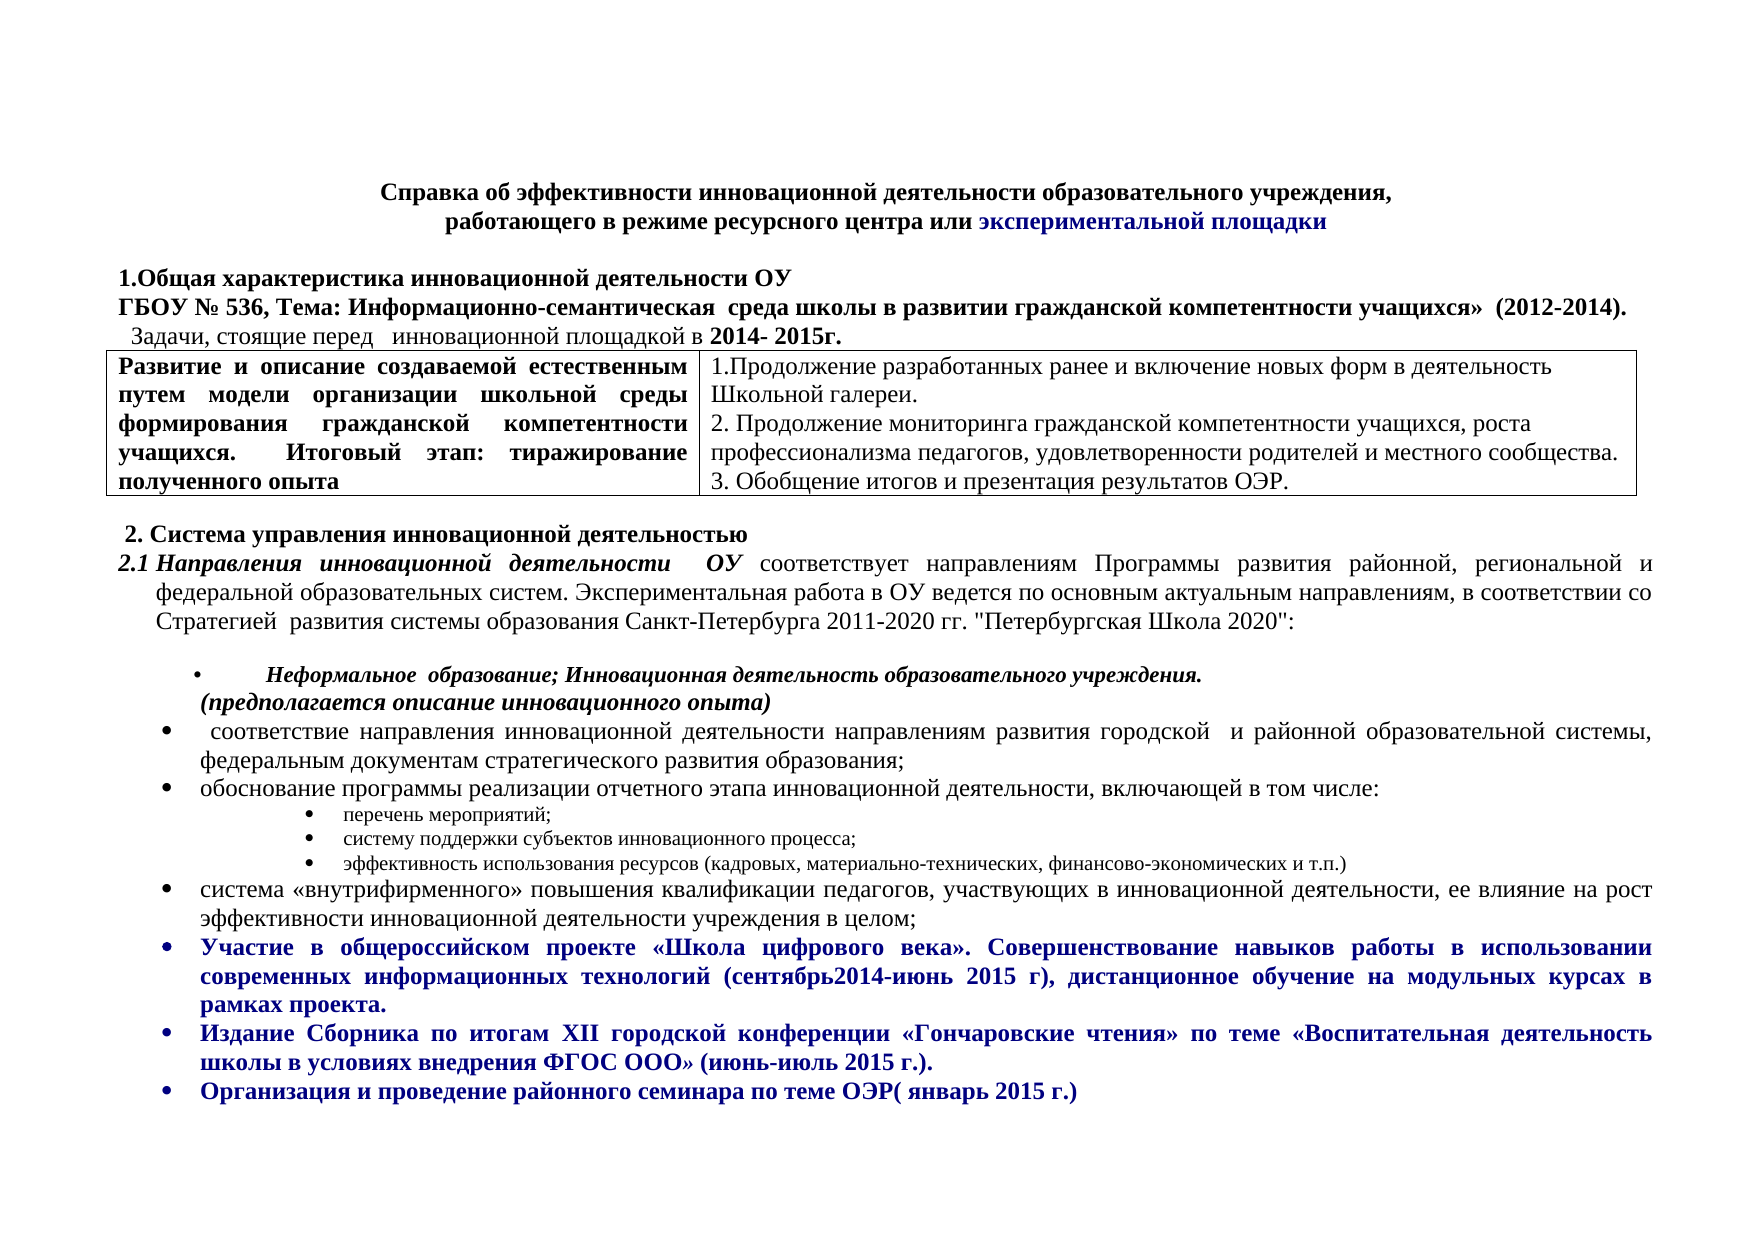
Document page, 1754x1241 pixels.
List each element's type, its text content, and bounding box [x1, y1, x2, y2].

list Участие в общероссийском проекте «Школа цифрового века». Совершенствование навыков работы в использовании современных информационных технологий (сентябрь2014-июнь 2015 г), дистанционное обучение на модульных курсах в рамках проекта. [162, 932, 1654, 1018]
list Издание Сборника по итогам XII городской конференции «Гончаровские чтения» по теме «Воспитательная деятельность школы в условиях внедрения ФГОС ООО» (июнь-июль 2015 г.). [162, 1018, 1654, 1076]
list обоснование программы реализации отчетного этапа инновационной деятельности, включающей в том числе: [162, 773, 1654, 802]
list соответствие направления инновационной деятельности направлениям развития городской и районной образовательной системы, федеральным документам стратегического развития образования; [162, 716, 1654, 773]
list систему поддержки субъектов инновационного процесса; [306, 826, 1654, 850]
text работающего в режиме ресурсного центра или экспериментальной площадки [118, 206, 1654, 235]
list Неформальное образование; Инновационная деятельность образовательного учреждения. [193, 661, 1654, 687]
text 2. Система управления инновационной деятельностью [118, 519, 1654, 548]
text Справка об эффективности инновационной деятельности образовательного учреждения, [118, 177, 1654, 206]
text ГБОУ № 536, Тема: Информационно-семантическая среда школы в развитии гражданской компетентности учащихся» (2012-2014). [118, 292, 1654, 321]
text Задачи, стоящие перед инновационной площадкой в 2014- 2015г. [118, 321, 1654, 350]
text 1.Общая характеристика инновационной деятельности ОУ [118, 263, 1654, 292]
table_header Развитие и описание создаваемой естественным путем модели организации школьной среды формирования гражданской компетентности учащихся. Итоговый этап: тиражирование полученного опыта [107, 351, 699, 494]
table_header 1.Продолжение разработанных ранее и включение новых форм в деятельность Школьной галереи. 2. Продолжение мониторинга гражданской компетентности учащихся, роста профессионализма педагогов, удовлетворенности родителей и местного сообщества. 3. Обобщение итогов и презентация результатов ОЭР. [700, 351, 1636, 494]
list Организация и проведение районного семинара по теме ОЭР( январь 2015 г.) [162, 1076, 1654, 1104]
list система «внутрифирменного» повышения квалификации педагогов, участвующих в инновационной деятельности, ее влияние на рост эффективности инновационной деятельности учреждения в целом; [162, 874, 1654, 932]
list эффективность использования ресурсов (кадровых, материально-технических, финансово-экономических и т.п.) [306, 850, 1654, 874]
list перечень мероприятий; [306, 802, 1654, 826]
list Направления инновационной деятельности ОУ соответствует направлениям Программы развития районной, региональной и федеральной образовательных систем. Экспериментальная работа в ОУ ведется по основным актуальным направлениям, в соответствии со Стратегией развития системы образования Санкт-Петербурга 2011-2020 гг. "Петербургская Школа 2020": [118, 548, 1654, 634]
text (предполагается описание инновационного опыта) [200, 687, 1654, 716]
